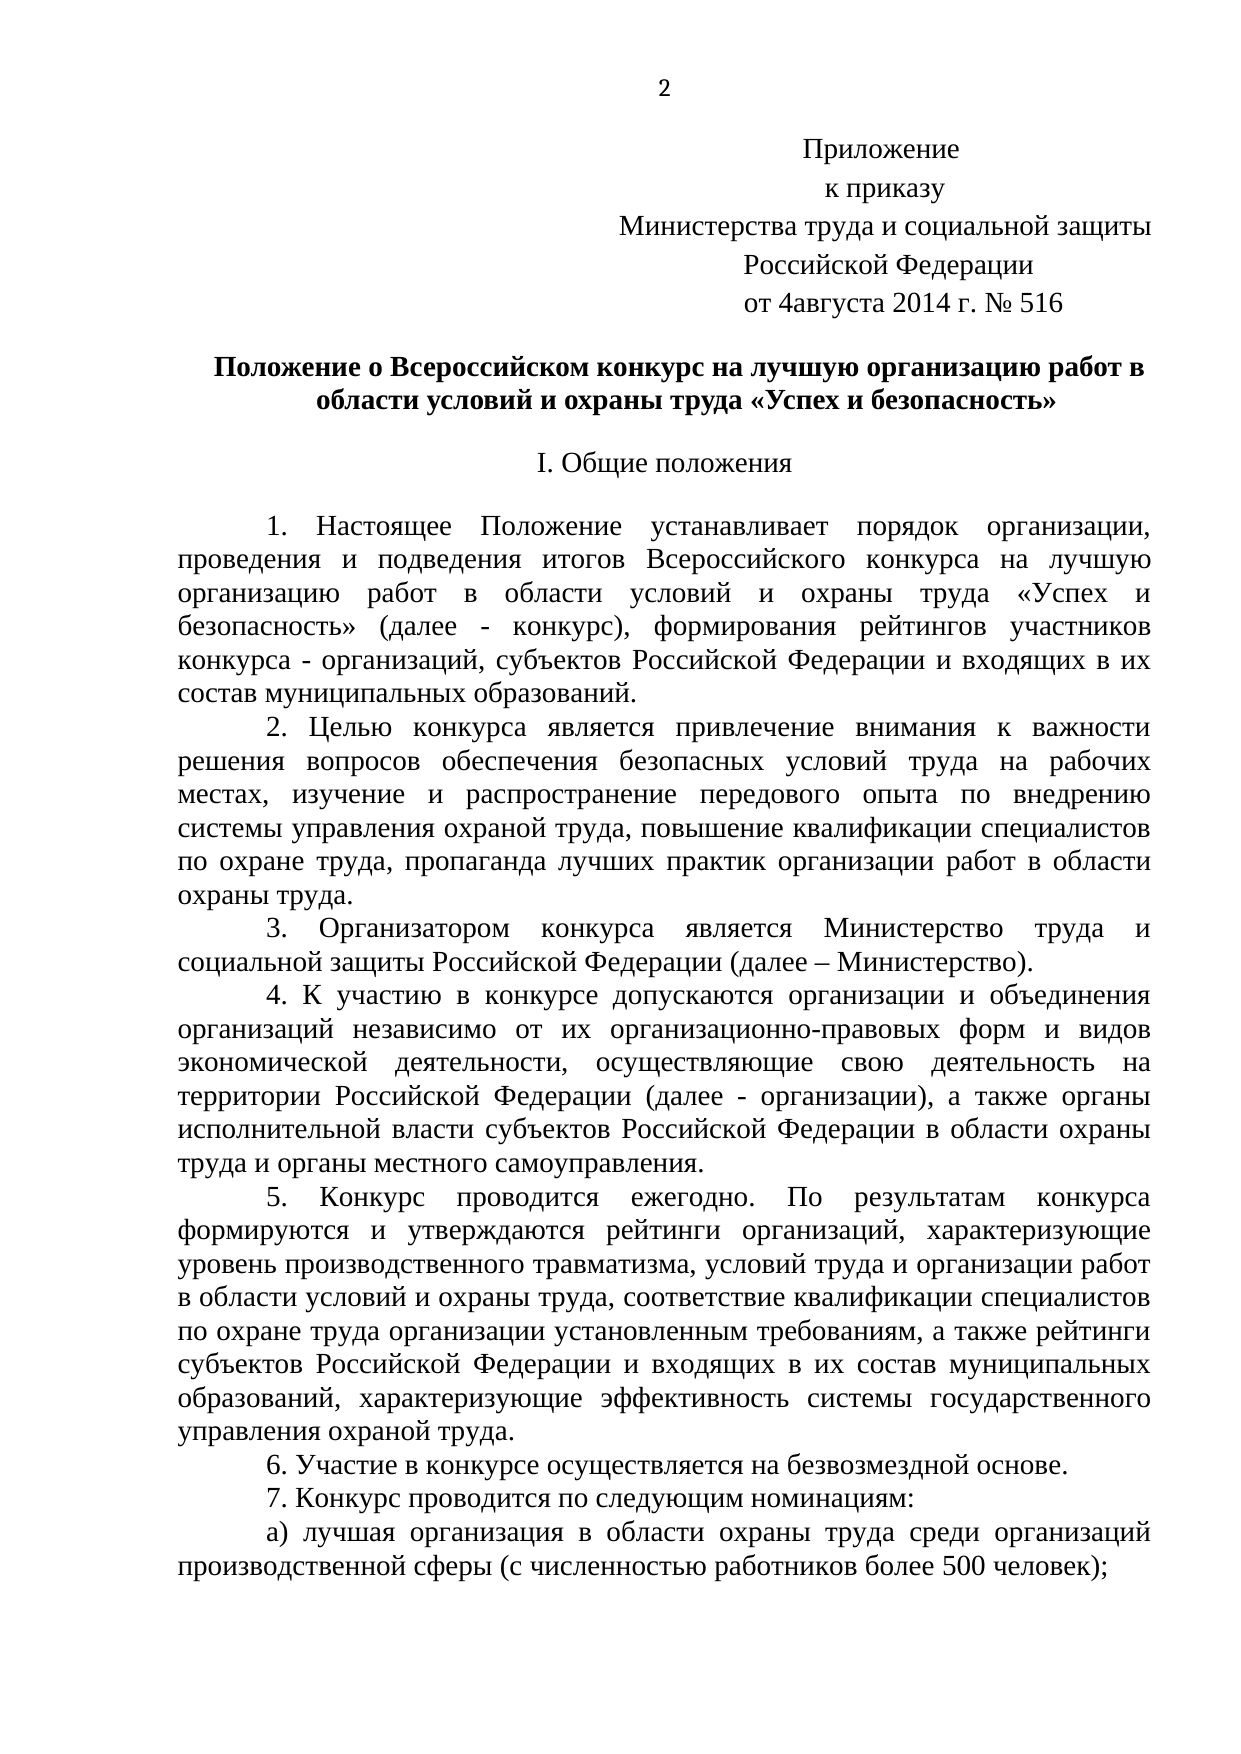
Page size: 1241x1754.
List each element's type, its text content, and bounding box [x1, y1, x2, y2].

subtitle Положение о Всероссийском конкурс на лучшую организацию работ в области условий и охраны труда «Успех и безопасность» [207, 349, 1152, 416]
text 2. Целью конкурса является привлечение внимания к важности решения вопросов обеспечения безопасных условий труда на рабочих местах, изучение и распространение передового опыта по внедрению системы управления охраной труда, повышение квалификации специалистов по охране труда, пропаганда лучших практик организации работ в области охраны труда. [177, 709, 1152, 910]
text а) лучшая организация в области охраны труда среди организаций производственной сферы (с численностью работников более 500 человек); [177, 1514, 1152, 1581]
text Министерства труда и социальной защиты [207, 208, 1152, 242]
text Российской Федерации [207, 247, 1034, 280]
text Приложение [207, 131, 960, 165]
text от 4августа 2014 г. № 516 [207, 285, 1063, 319]
text 1. Настоящее Положение устанавливает порядок организации, проведения и подведения итогов Всероссийского конкурса на лучшую организацию работ в области условий и охраны труда «Успех и безопасность» (далее - конкурс), формирования рейтингов участников конкурса - организаций, субъектов Российской Федерации и входящих в их состав муниципальных образований. [177, 508, 1152, 709]
text 4. К участию в конкурсе допускаются организации и объединения организаций независимо от их организационно-правовых форм и видов экономической деятельности, осуществляющие свою деятельность на территории Российской Федерации (далее - организации), а также органы исполнительной власти субъектов Российской Федерации в области охраны труда и органы местного самоуправления. [177, 977, 1152, 1179]
subtitle I. Общие положения [177, 445, 1152, 479]
text к приказу [207, 170, 945, 203]
text 5. Конкурс проводится ежегодно. По результатам конкурса формируются и утверждаются рейтинги организаций, характеризующие уровень производственного травматизма, условий труда и организации работ в области условий и охраны труда, соответствие квалификации специалистов по охране труда организации установленным требованиям, а также рейтинги субъектов Российской Федерации и входящих в их состав муниципальных образований, характеризующие эффективность системы государственного управления охраной труда. [177, 1179, 1152, 1447]
text 7. Конкурс проводится по следующим номинациям: [177, 1481, 1152, 1514]
text 3. Организатором конкурса является Министерство труда и социальной защиты Российской Федерации (далее – Министерство). [177, 910, 1152, 977]
text 6. Участие в конкурсе осуществляется на безвозмездной основе. [177, 1447, 1152, 1481]
